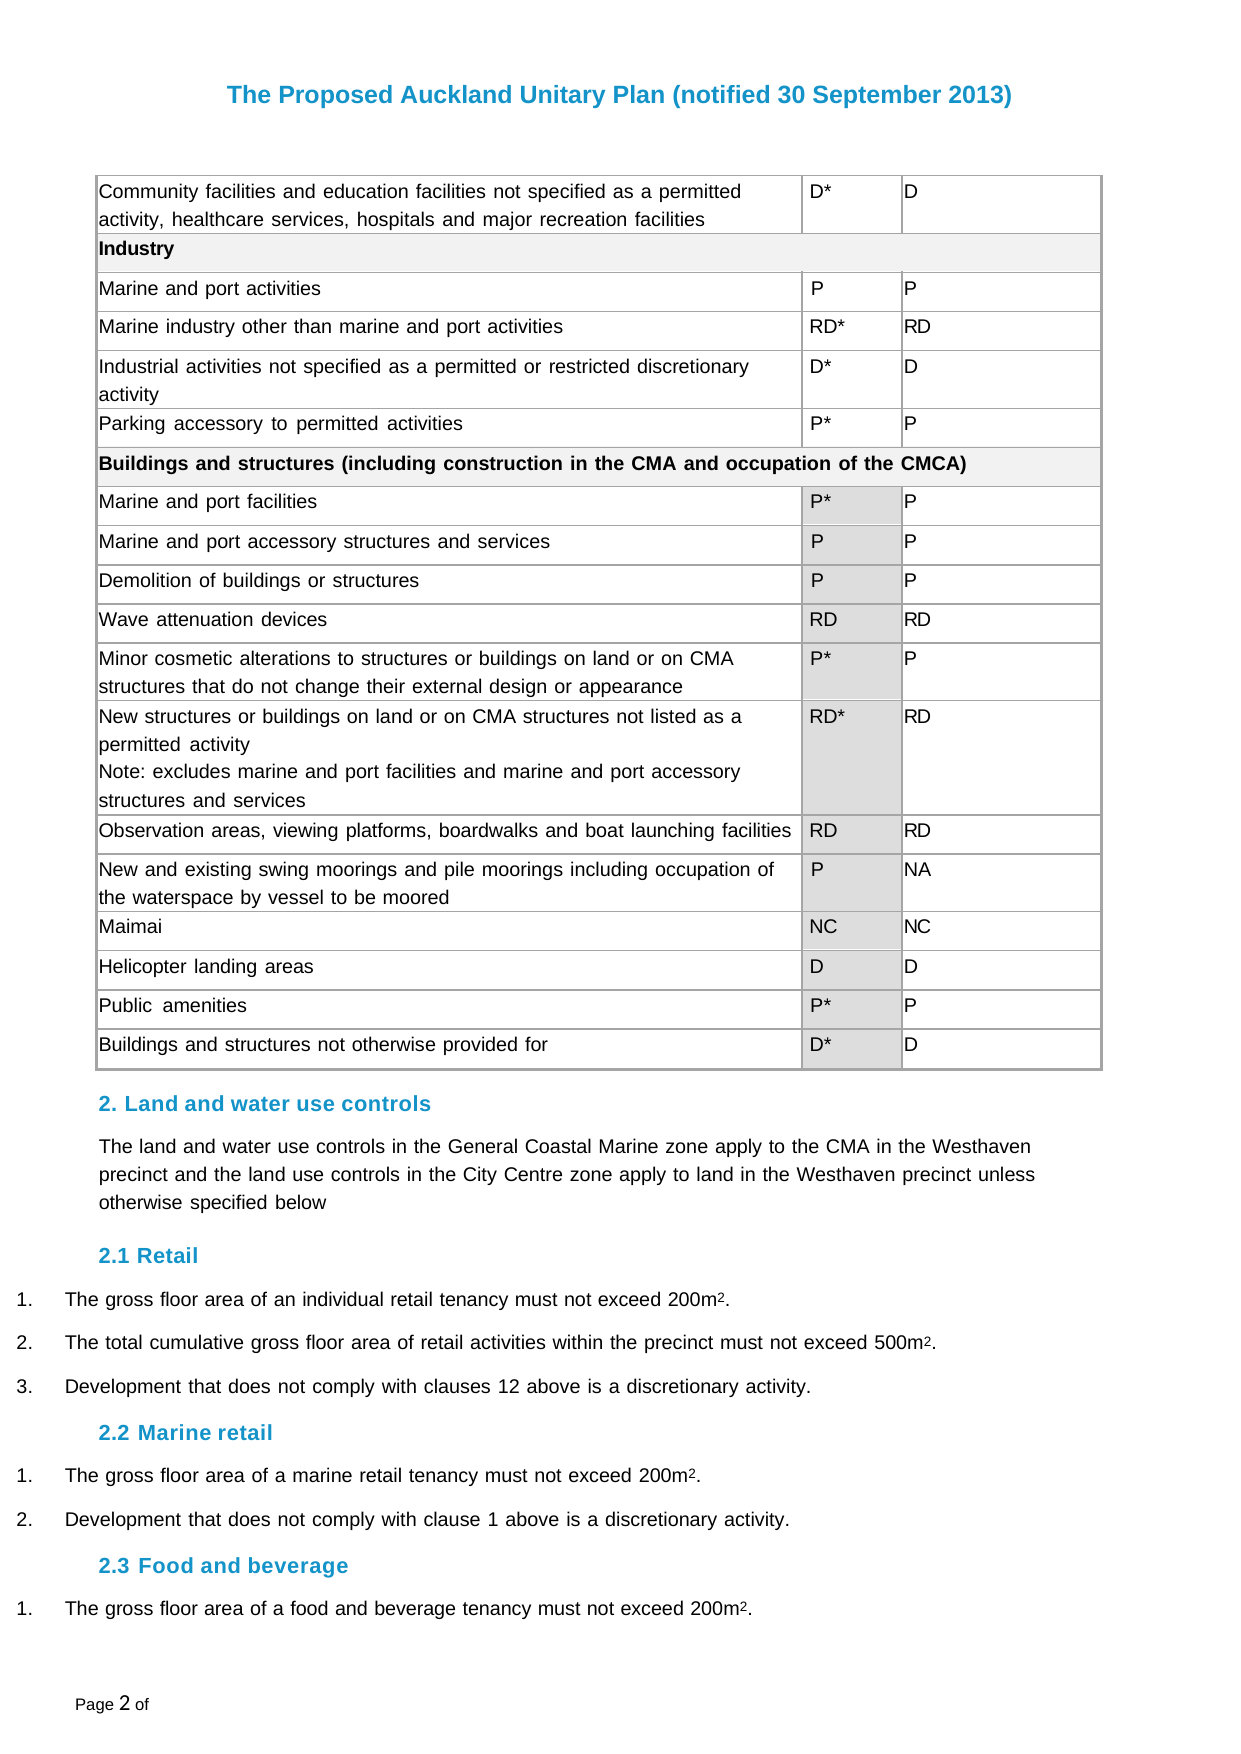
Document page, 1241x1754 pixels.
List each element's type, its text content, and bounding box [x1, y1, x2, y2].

table_cell Marine and port accessory structures and services [98, 526, 801, 564]
table_cell P* [803, 991, 901, 1028]
table_header Community facilities and education facilities not specified as a permitted activity, healthcare services, hospitals and major recreation facilities [98, 176, 801, 232]
table_cell Demolition of buildings or structures [98, 566, 801, 603]
table_cell Observation areas, viewing platforms, boardwalks and boat launching facilities [98, 816, 801, 853]
table_cell New and existing swing moorings and pile moorings including occupation of the waterspace by vessel to be moored [98, 855, 801, 911]
table_cell P [903, 991, 1100, 1028]
table_cell RD [803, 605, 901, 642]
subtitle Land and water use controls [98, 1091, 1117, 1116]
table_cell Industry [98, 234, 1100, 271]
table_cell Maimai [98, 912, 801, 949]
table_cell D [903, 351, 1100, 407]
subtitle Food and beverage [98, 1553, 1117, 1578]
table_cell Public amenities [98, 991, 801, 1028]
table_cell RD [903, 701, 1100, 814]
list The gross floor area of an individual retail tenancy must not exceed 200m2. [16, 1287, 1117, 1310]
table_cell P* [803, 644, 901, 699]
list Development that does not comply with clause 1 above is a discretionary activity. [16, 1508, 1117, 1530]
table_cell Minor cosmetic alterations to structures or buildings on land or on CMA structures that do not change their external design or appearance [98, 644, 801, 699]
table_cell P [803, 526, 901, 564]
table_cell RD [903, 312, 1100, 349]
table_cell P [903, 409, 1100, 446]
table_cell Wave attenuation devices [98, 605, 801, 642]
table_cell P [903, 644, 1100, 699]
table_cell D* [803, 351, 901, 407]
table_cell RD [803, 816, 901, 853]
table_cell RD [903, 816, 1100, 853]
table_cell NA [903, 855, 1100, 911]
table_cell New structures or buildings on land or on CMA structures not listed as a permitted activity Note: excludes marine and port facilities and marine and port accessory structures and services [98, 701, 801, 814]
table_cell Buildings and structures not otherwise provided for [98, 1030, 801, 1068]
table_cell Marine and port activities [98, 273, 801, 311]
table_cell Industrial activities not specified as a permitted or restricted discretionary activity [98, 351, 801, 407]
table_cell D [803, 951, 901, 989]
table_cell Marine and port facilities [98, 487, 801, 524]
table_cell P [903, 566, 1100, 603]
list The gross floor area of a marine retail tenancy must not exceed 200m2. [16, 1464, 1117, 1487]
table_header D [903, 176, 1100, 232]
list Development that does not comply with clauses 1­2 above is a discretionary activity. [16, 1375, 1117, 1398]
subtitle Retail [98, 1243, 1117, 1269]
list The total cumulative gross floor area of retail activities within the precinct must not exceed 500m2. [16, 1331, 1117, 1354]
table_cell Parking accessory to permitted activities [98, 409, 801, 446]
table_cell P* [803, 409, 901, 446]
table_cell P* [803, 487, 901, 524]
table_cell D [903, 951, 1100, 989]
table_cell Buildings and structures (including construction in the CMA and occupation of the CMCA) [98, 448, 1100, 486]
table_cell P [903, 273, 1100, 311]
table_cell P [903, 526, 1100, 564]
table_cell D [903, 1030, 1100, 1068]
table_cell Helicopter landing areas [98, 951, 801, 989]
table_cell NC [803, 912, 901, 949]
list The gross floor area of a food and beverage tenancy must not exceed 200m2. [16, 1597, 1117, 1619]
table_cell D* [803, 1030, 901, 1068]
table_cell P [803, 566, 901, 603]
table_cell RD* [803, 312, 901, 349]
text The land and water use controls in the General Coastal Marine zone apply to the CMA in the Westhaven precinct and the land use controls in the City Centre zone apply to land in the Westhaven precinct unless otherwise specified below [98, 1135, 1098, 1214]
table_header D* [803, 176, 901, 232]
subtitle Marine retail [98, 1420, 1117, 1445]
table_cell P [903, 487, 1100, 524]
table_cell Marine industry other than marine and port activities [98, 312, 801, 349]
table_cell P [803, 273, 901, 311]
table_cell RD* [803, 701, 901, 814]
table_cell NC [903, 912, 1100, 949]
table_cell RD [903, 605, 1100, 642]
table_cell P [803, 855, 901, 911]
